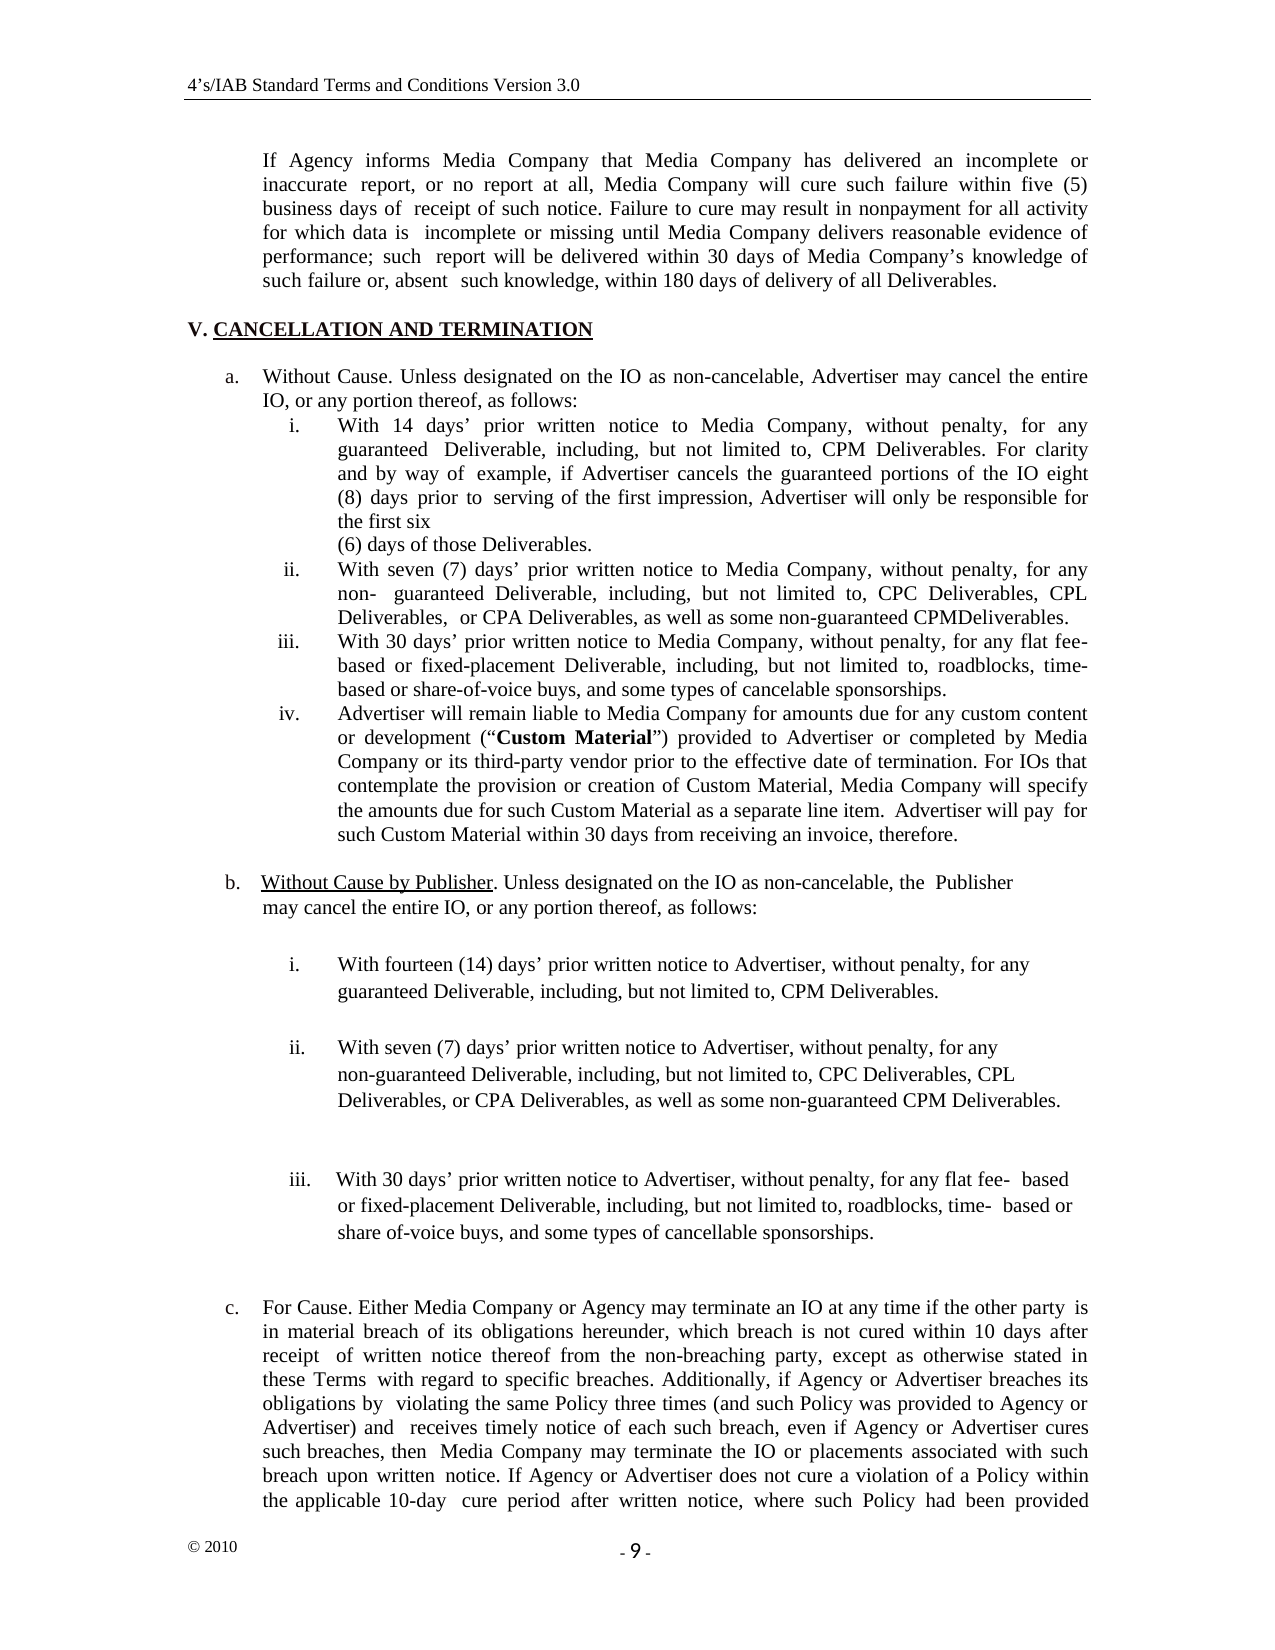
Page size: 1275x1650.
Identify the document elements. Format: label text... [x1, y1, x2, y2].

list With 14 days’ prior written notice to Media Company, without penalty, for any guaranteed Deliverable, including, but not limited to, CPM Deliverables. For clarity and by way of example, if Advertiser cancels the guaranteed portions of the IO eight (8) days prior to serving of the first impression, Advertiser will only be responsible for the first six [289, 412, 1088, 533]
list With 30 days’ prior written notice to Media Company, without penalty, for any flat fee- based or fixed-placement Deliverable, including, but not limited to, roadblocks, time- based or share-of-voice buys, and some types of cancelable sponsorships. [277, 629, 1089, 701]
subtitle CANCELLATION AND TERMINATION [187, 317, 1102, 341]
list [225, 1295, 1089, 1512]
list With seven (7) days’ prior written notice to Media Company, without penalty, for any non- guaranteed Deliverable, including, but not limited to, CPC Deliverables, CPL Deliverables, or CPA Deliverables, as well as some non-guaranteed CPMDeliverables. [283, 557, 1088, 629]
list With fourteen (14) days’ prior written notice to Advertiser, without penalty, for any guaranteed Deliverable, including, but not limited to, CPM Deliverables. [289, 952, 1043, 1003]
list Advertiser will remain liable to Media Company for amounts due for any custom content or development (“Custom Material”) provided to Advertiser or completed by Media Company or its third-party vendor prior to the effective date of termination. For IOs that contemplate the provision or creation of Custom Material, Media Company will specify the amounts due for such Custom Material as a separate line item. Advertiser will pay for such Custom Material within 30 days from receiving an invoice, therefore. [278, 701, 1088, 846]
text If Agency informs Media Company that Media Company has delivered an incomplete or inaccurate report, or no report at all, Media Company will cure such failure within five (5) business days of receipt of such notice. Failure to cure may result in nonpayment for all activity for which data is incomplete or missing until Media Company delivers reasonable evidence of performance; such report will be delivered within 30 days of Media Company’s knowledge of such failure or, absent such knowledge, within 180 days of delivery of all Deliverables. [262, 148, 1088, 292]
list With 30 days’ prior written notice to Advertiser, without penalty, for any flat fee- based or fixed-placement Deliverable, including, but not limited to, roadblocks, time- based or share of-voice buys, and some types of cancellable sponsorships. [289, 1166, 1077, 1244]
list Without Cause. Unless designated on the IO as non-cancelable, Advertiser may cancel the entire IO, or any portion thereof, as follows: [225, 364, 1088, 412]
list With seven (7) days’ prior written notice to Advertiser, without penalty, for any non-guaranteed Deliverable, including, but not limited to, CPC Deliverables, CPL [289, 1035, 1022, 1086]
text (6) days of those Deliverables. [337, 533, 1102, 557]
text Deliverables, or CPA Deliverables, as well as some non-guaranteed CPM Deliverables. [275, 1088, 1102, 1112]
list Without Cause by Publisher. Unless designated on the IO as non-cancelable, the Publisher may cancel the entire IO, or any portion thereof, as follows: [225, 870, 1022, 919]
